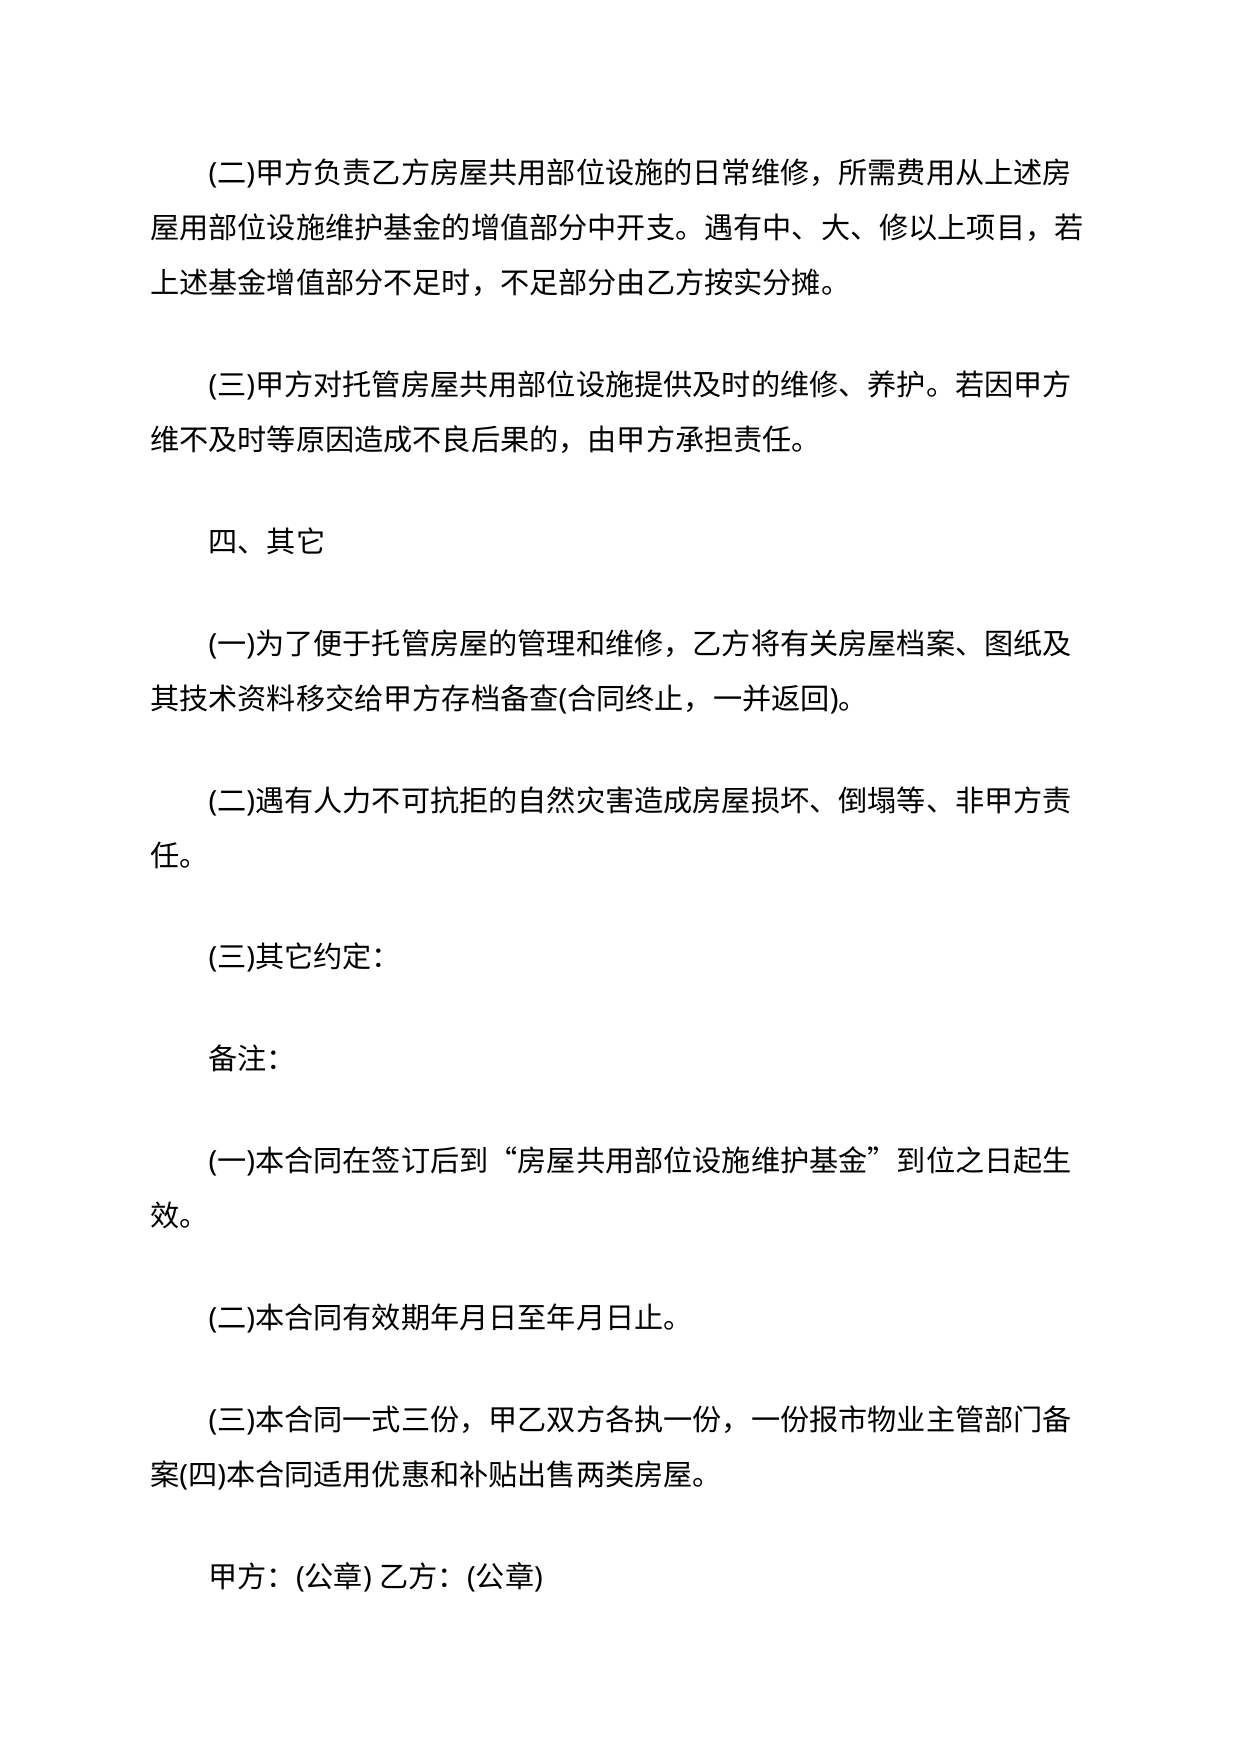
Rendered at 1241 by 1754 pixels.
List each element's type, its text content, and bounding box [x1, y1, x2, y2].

text (二)甲方负责乙方房屋共用部位设施的日常维修，所需费用从上述房屋用部位设施维护基金的增值部分中开支。遇有中、大、修以上项目，若上述基金增值部分不足时，不足部分由乙方按实分摊。 [150, 150, 1090, 302]
text (一)本合同在签订后到“房屋共用部位设施维护基金”到位之日起生效。 [150, 1138, 1090, 1235]
text 四、其它 [150, 518, 1090, 561]
text (一)为了便于托管房屋的管理和维修，乙方将有关房屋档案、图纸及其技术资料移交给甲方存档备查(合同终止，一并返回)。 [150, 620, 1090, 718]
text (三)甲方对托管房屋共用部位设施提供及时的维修、养护。若因甲方维不及时等原因造成不良后果的，由甲方承担责任。 [150, 362, 1090, 459]
text (三)本合同一式三份，甲乙双方各执一份，一份报市物业主管部门备案(四)本合同适用优惠和补贴出售两类房屋。 [150, 1396, 1090, 1494]
text (二)遇有人力不可抗拒的自然灾害造成房屋损坏、倒塌等、非甲方责任。 [150, 777, 1090, 874]
text (二)本合同有效期年月日至年月日止。 [150, 1294, 1090, 1337]
text 甲方：(公章) 乙方：(公章) [150, 1553, 1090, 1596]
text (三)其它约定： [150, 934, 1090, 976]
text 备注： [150, 1036, 1090, 1078]
